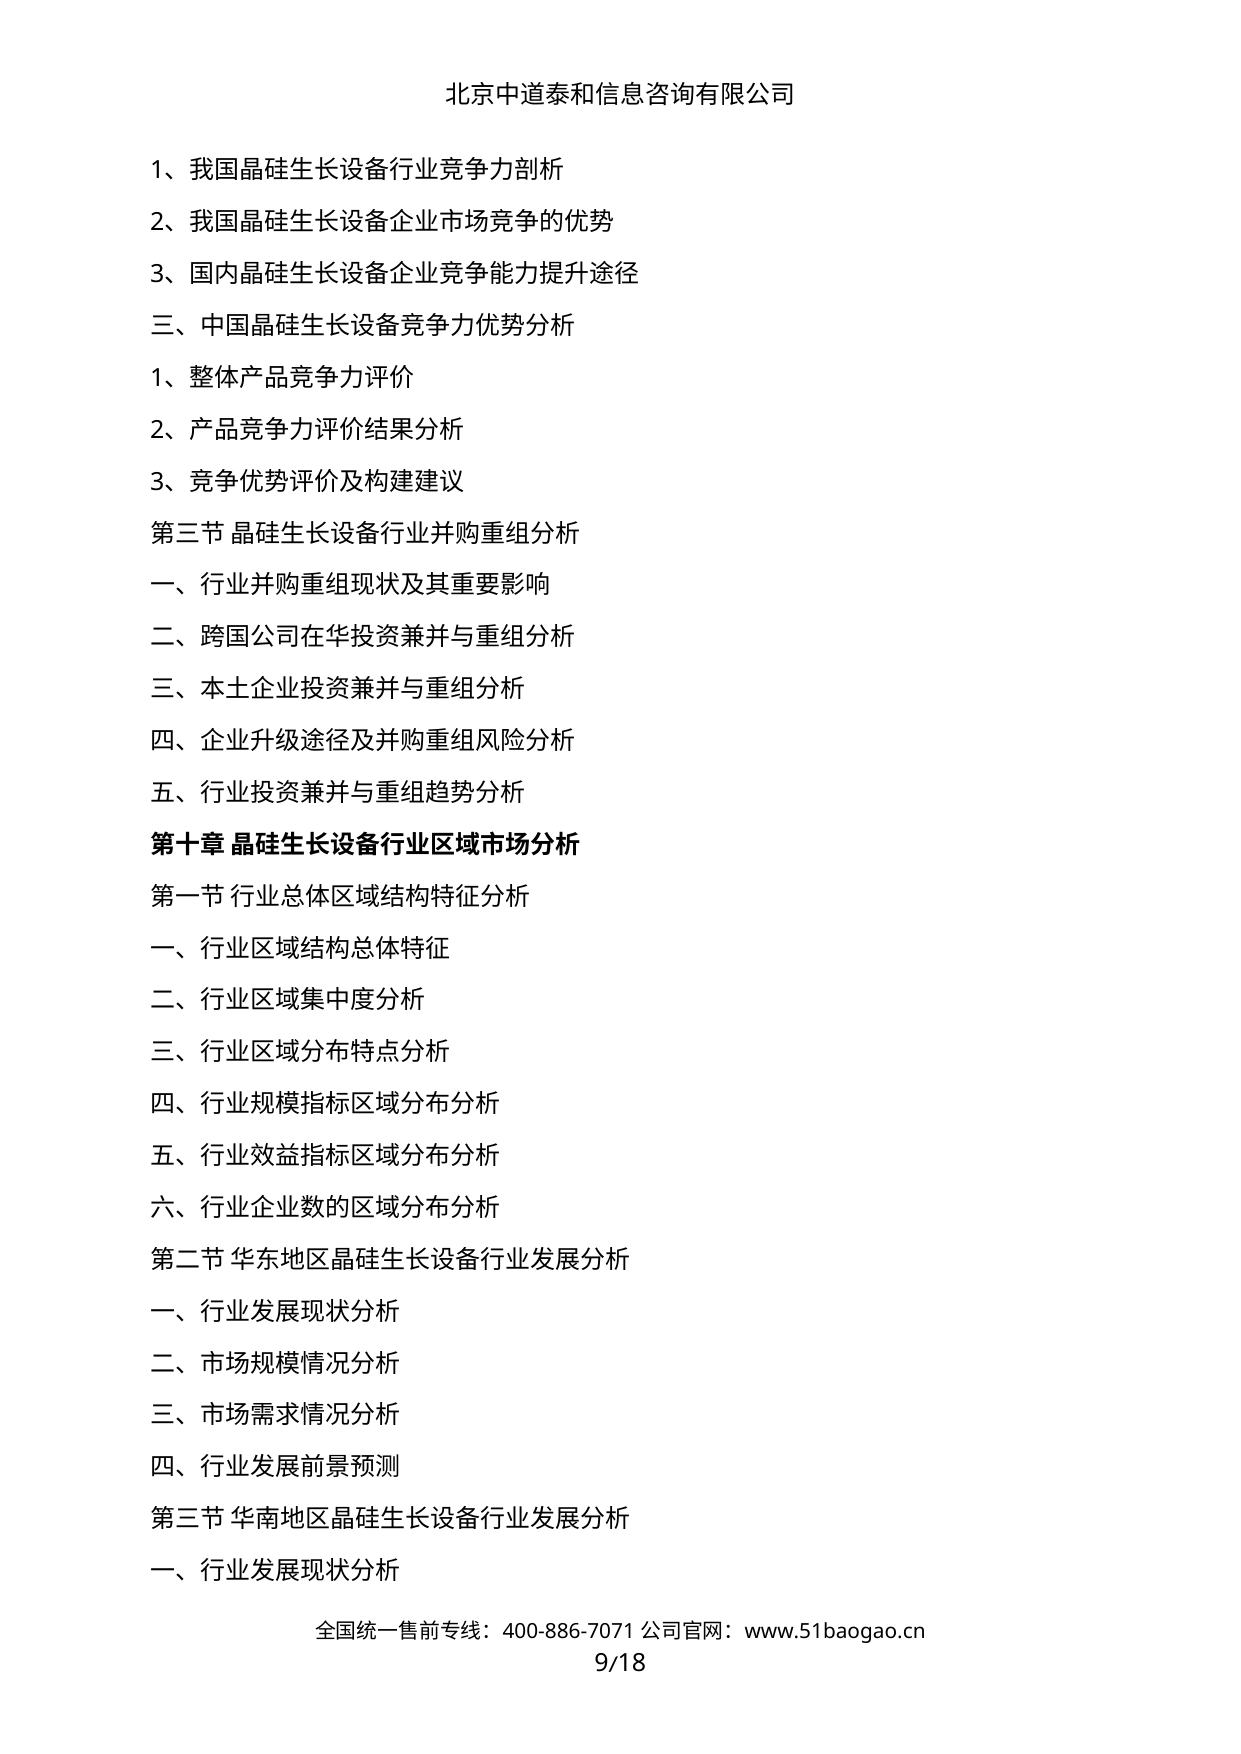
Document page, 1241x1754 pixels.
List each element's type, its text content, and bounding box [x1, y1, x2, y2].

text 四、行业发展前景预测 [150, 1447, 1090, 1483]
text 一、行业发展现状分析 [150, 1291, 1090, 1327]
text 第三节 华南地区晶硅生长设备行业发展分析 [150, 1499, 1090, 1535]
text 第十章 晶硅生长设备行业区域市场分析 [150, 824, 1090, 861]
text 1、整体产品竞争力评价 [150, 357, 1090, 394]
text 四、行业规模指标区域分布分析 [150, 1084, 1090, 1120]
text 1、我国晶硅生长设备行业竞争力剖析 [150, 150, 1090, 186]
text 一、行业区域结构总体特征 [150, 928, 1090, 964]
text 六、行业企业数的区域分布分析 [150, 1187, 1090, 1224]
text 二、市场规模情况分析 [150, 1343, 1090, 1379]
text 3、国内晶硅生长设备企业竞争能力提升途径 [150, 254, 1090, 290]
text 一、行业并购重组现状及其重要影响 [150, 565, 1090, 601]
text 2、产品竞争力评价结果分析 [150, 409, 1090, 446]
text 三、中国晶硅生长设备竞争力优势分析 [150, 306, 1090, 342]
text 第一节 行业总体区域结构特征分析 [150, 876, 1090, 912]
text 第二节 华东地区晶硅生长设备行业发展分析 [150, 1239, 1090, 1276]
text 一、行业发展现状分析 [150, 1551, 1090, 1587]
text 三、市场需求情况分析 [150, 1395, 1090, 1431]
text 五、行业投资兼并与重组趋势分析 [150, 772, 1090, 809]
text 第三节 晶硅生长设备行业并购重组分析 [150, 513, 1090, 549]
text 三、本土企业投资兼并与重组分析 [150, 669, 1090, 705]
text 三、行业区域分布特点分析 [150, 1032, 1090, 1068]
text 2、我国晶硅生长设备企业市场竞争的优势 [150, 202, 1090, 238]
text 二、跨国公司在华投资兼并与重组分析 [150, 617, 1090, 653]
text 四、企业升级途径及并购重组风险分析 [150, 721, 1090, 757]
text 五、行业效益指标区域分布分析 [150, 1136, 1090, 1172]
text 二、行业区域集中度分析 [150, 980, 1090, 1016]
text 3、竞争优势评价及构建建议 [150, 461, 1090, 497]
